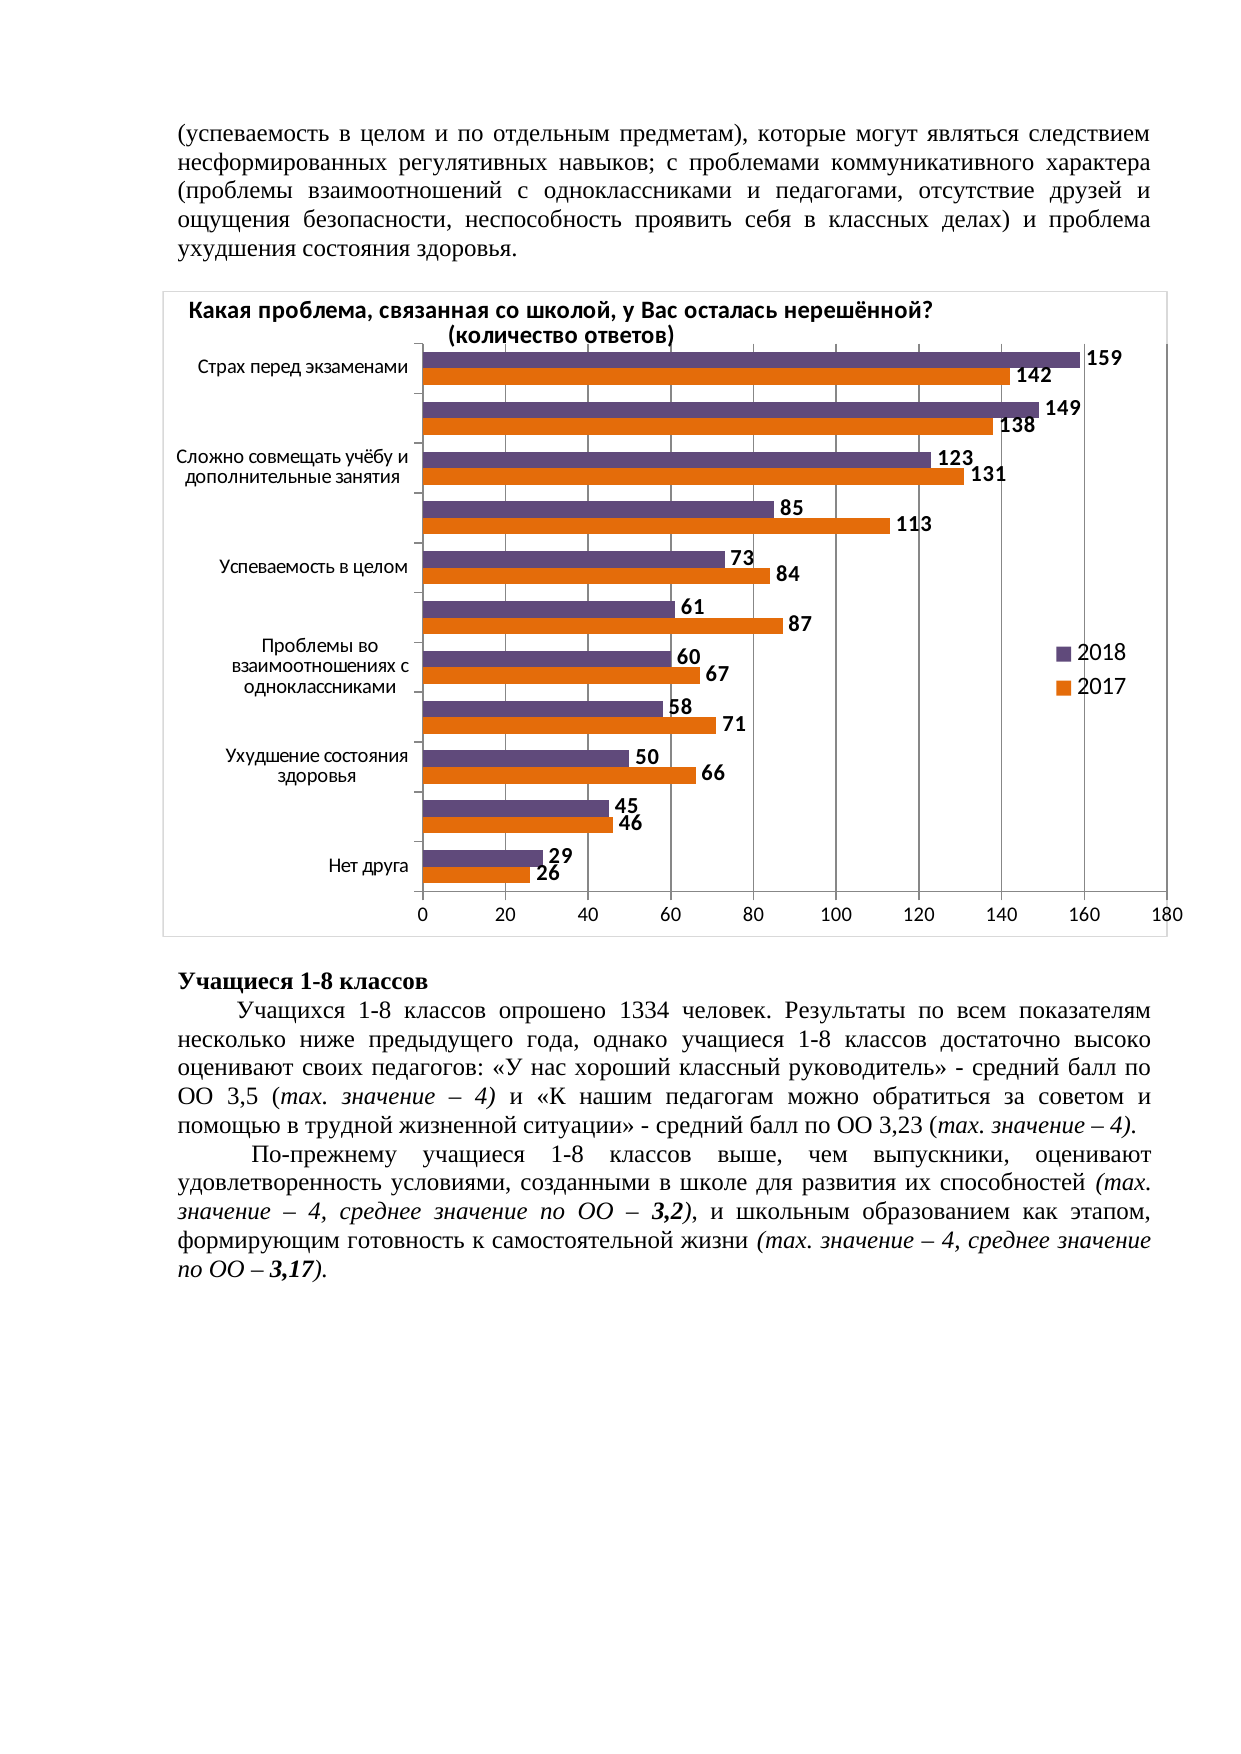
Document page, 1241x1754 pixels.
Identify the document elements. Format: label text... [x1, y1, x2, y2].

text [177, 118, 1152, 262]
text По-прежнему учащиеся 1-8 классов выше, чем выпускники, оценивают удовлетворенность условиями, созданными в школе для развития их способностей (max. значение – 4, среднее значение по ОО – 3,2), и школьным образованием как этапом, формирующим готовность к самостоятельной жизни (max. значение – 4, среднее значение по ОО – 3,17). [177, 1139, 1152, 1282]
text Учащихся 1-8 классов опрошено 1334 человек. Результаты по всем показателям несколько ниже предыдущего года, однако учащиеся 1-8 классов достаточно высоко оценивают своих педагогов: «У нас хороший классный руководитель» - средний балл по ОО 3,5 (max. значение – 4) и «К нашим педагогам можно обратиться за советом и помощью в трудной жизненной ситуации» - средний балл по ОО 3,23 (max. значение – 4). [177, 995, 1152, 1139]
text Учащиеся 1-8 классов [177, 966, 1152, 995]
